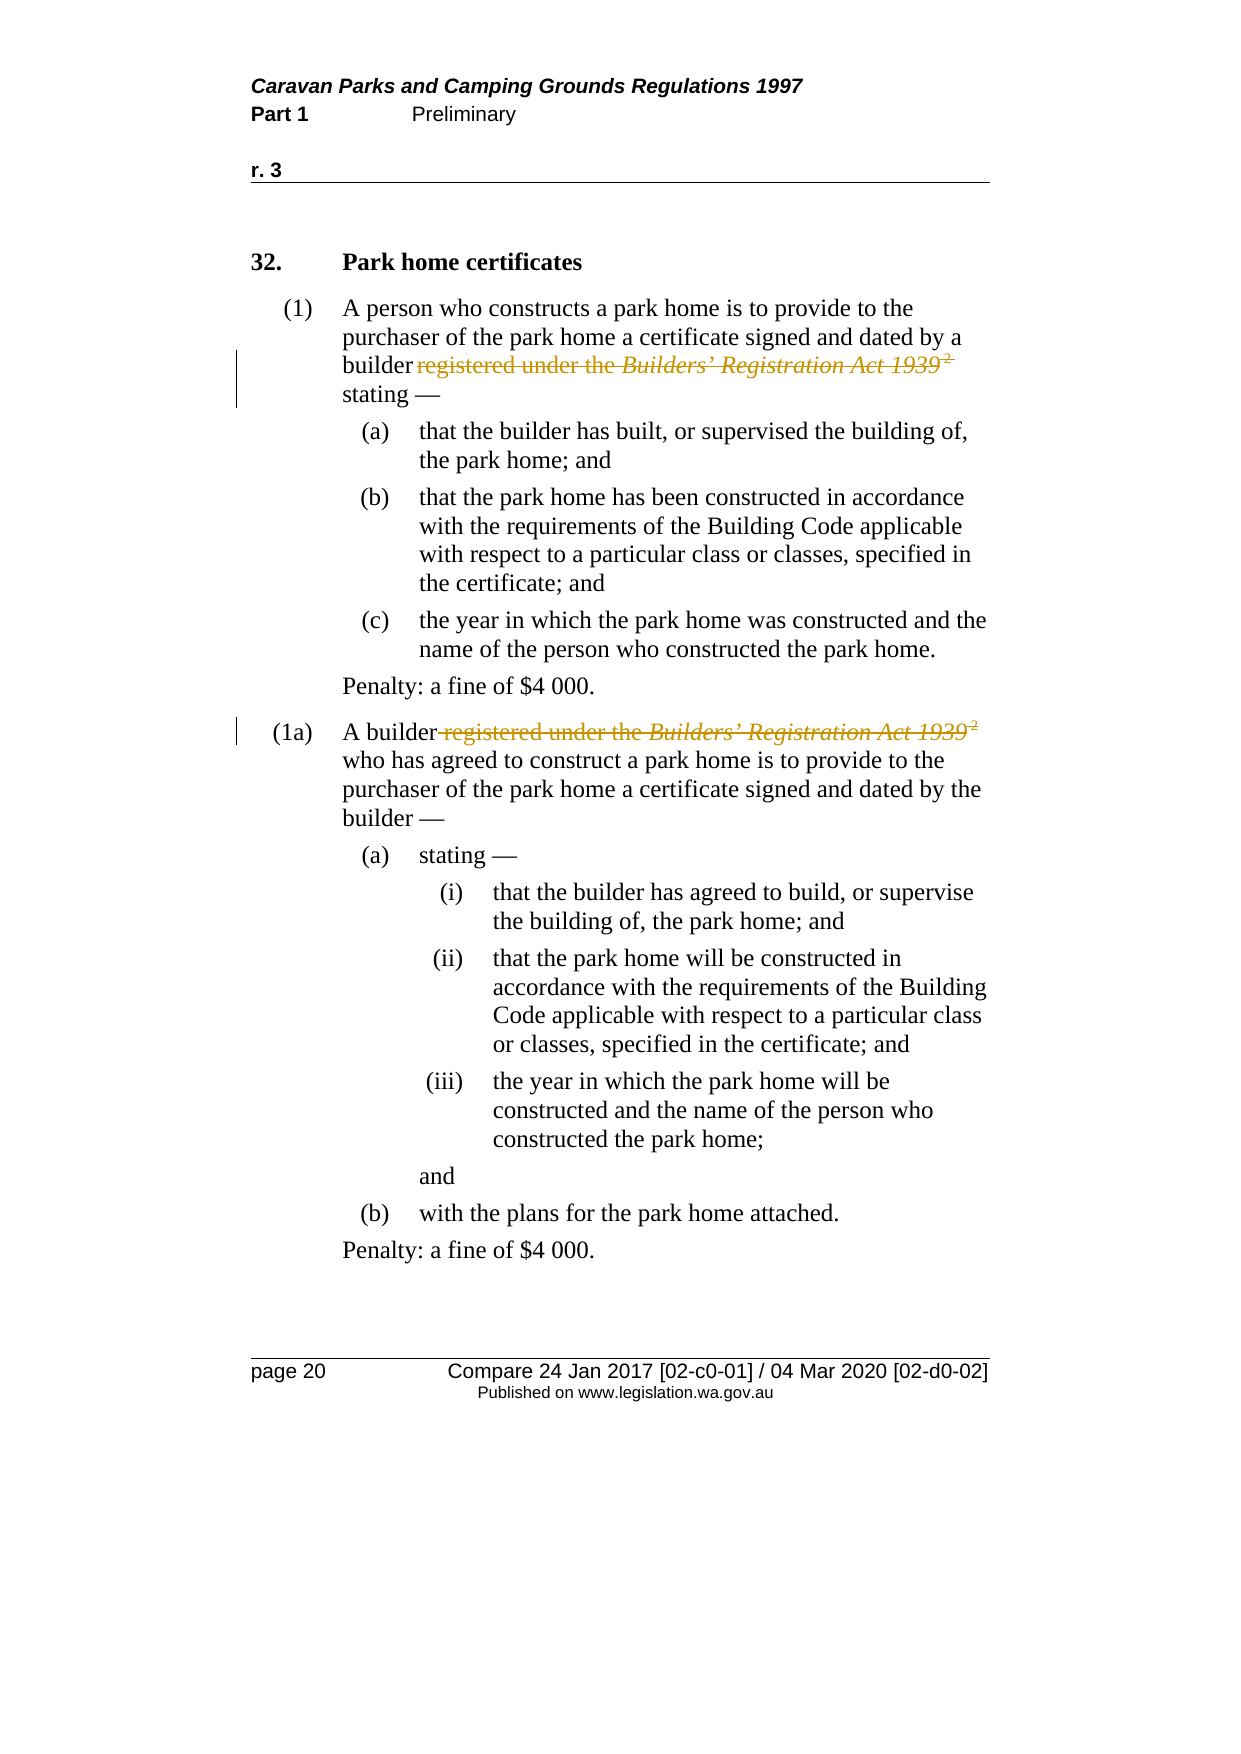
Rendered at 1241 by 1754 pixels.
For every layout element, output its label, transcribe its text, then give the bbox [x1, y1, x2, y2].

text Penalty: a fine of $4 000. [251, 1235, 990, 1264]
text (a) stating — [251, 840, 990, 869]
text (iii) the year in which the park home will be constructed and the name of the person who constructed the park home; [251, 1066, 990, 1152]
text and [251, 1161, 990, 1189]
text (1) A person who constructs a park home is to provide to the purchaser of the park home a certificate signed and dated by a builder stating — [251, 293, 990, 408]
text (i) that the builder has agreed to build, or supervise the building of, the park home; and [251, 877, 990, 934]
text (1a) A builder who has agreed to construct a park home is to provide to the purchaser of the park home a certificate signed and dated by the builder — [251, 717, 990, 832]
text (a) that the builder has built, or supervised the building of, the park home; and [251, 416, 990, 474]
text (ii) that the park home will be constructed in accordance with the requirements of the Building Code applicable with respect to a particular class or classes, specified in the certificate; and [251, 943, 990, 1058]
text (c) the year in which the park home was constructed and the name of the person who constructed the park home. [251, 605, 990, 663]
subtitle 32. Park home certificates [251, 247, 990, 276]
text (b) that the park home has been constructed in accordance with the requirements of the Building Code applicable with respect to a particular class or classes, specified in the certificate; and [251, 482, 990, 597]
text (b) with the plans for the park home attached. [251, 1198, 990, 1227]
text Penalty: a fine of $4 000. [251, 671, 990, 700]
